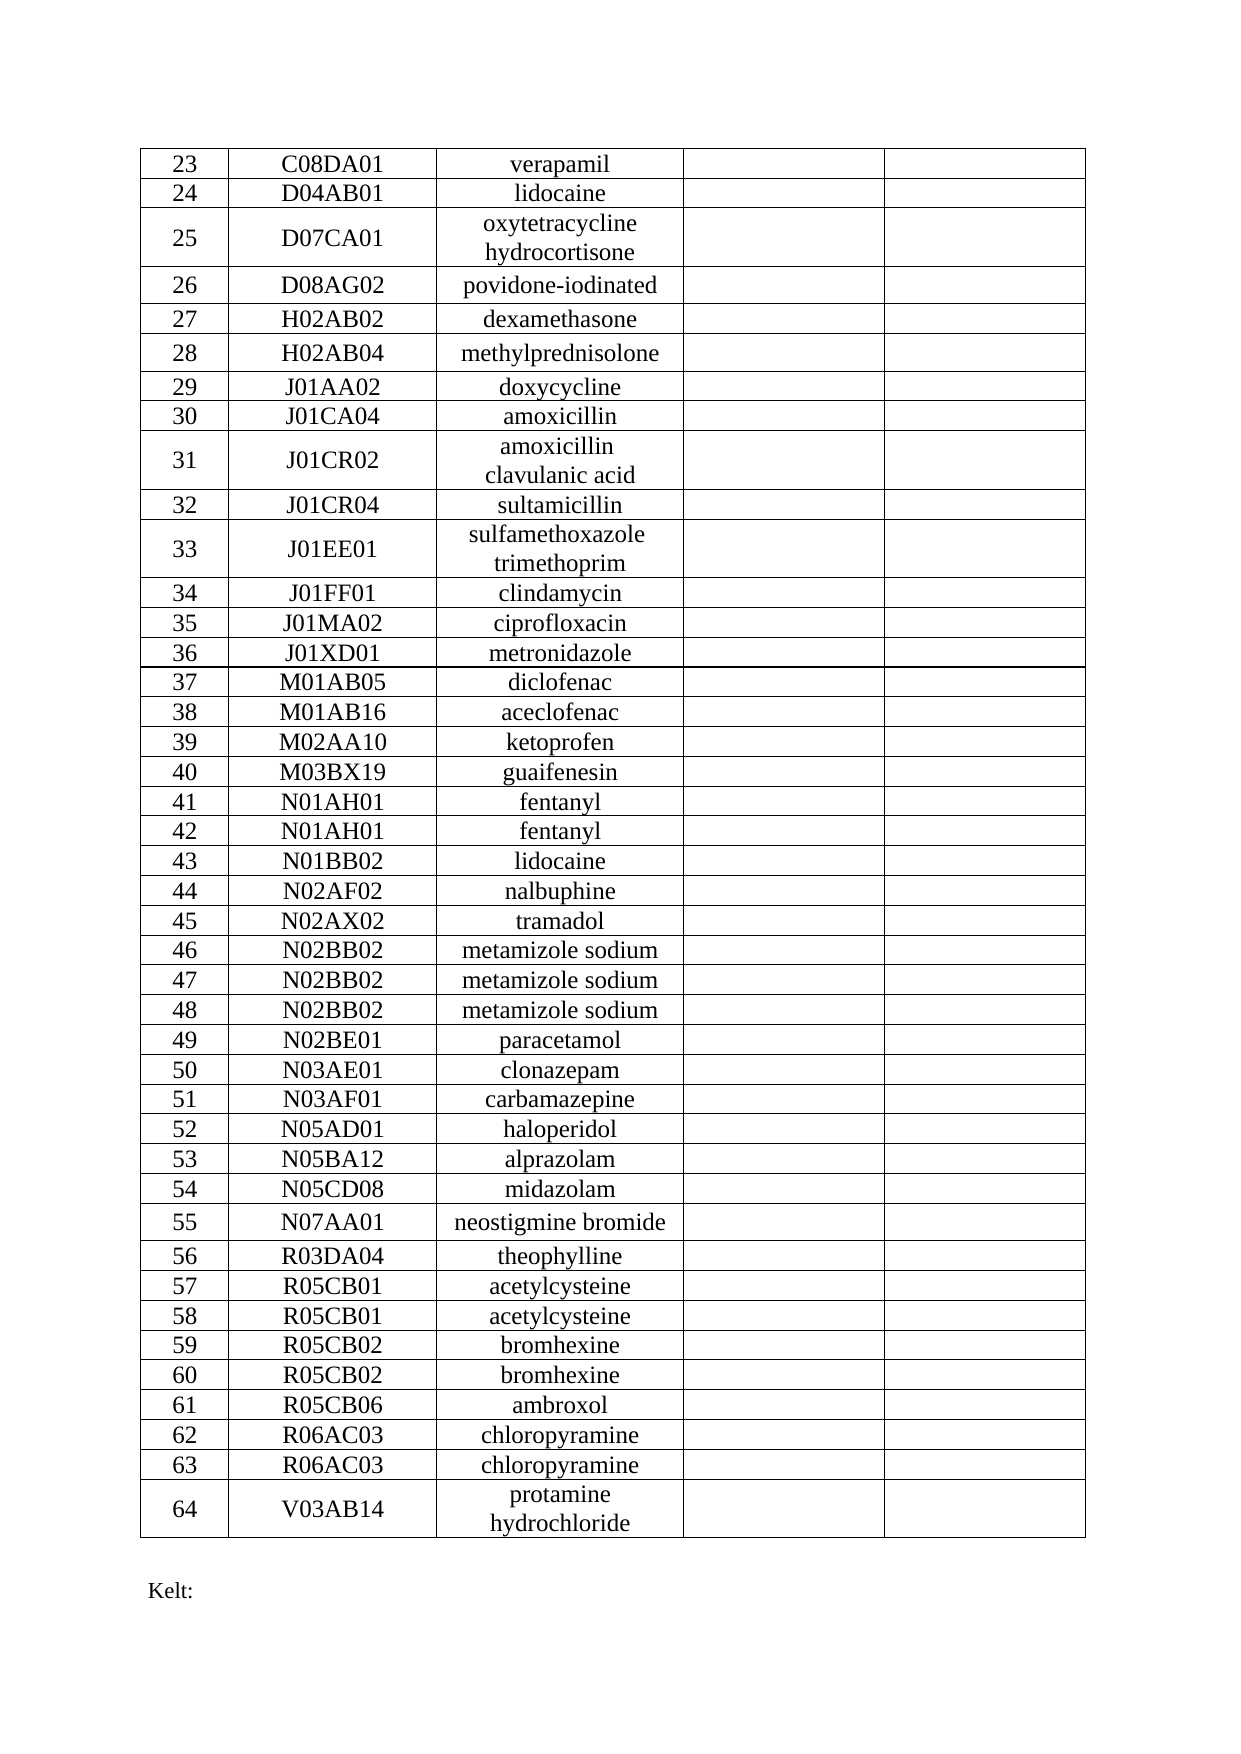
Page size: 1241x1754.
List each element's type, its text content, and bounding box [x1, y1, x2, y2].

table_cell [885, 876, 1085, 905]
table_cell [885, 1390, 1085, 1419]
table_cell N01BB02 [229, 846, 436, 875]
table_cell [885, 846, 1085, 875]
table_cell [684, 1480, 884, 1537]
table_cell 24 [141, 179, 228, 207]
table_cell 55 [141, 1204, 228, 1240]
table_cell [885, 149, 1085, 177]
table_cell methylprednisolone [437, 334, 683, 371]
table_cell metamizole sodium [437, 936, 683, 964]
table_cell N02AX02 [229, 906, 436, 934]
table_cell lidocaine [437, 846, 683, 875]
table_cell clonazepam [437, 1055, 683, 1083]
table_cell [885, 208, 1085, 266]
table_cell 38 [141, 697, 228, 726]
table_cell 52 [141, 1114, 228, 1143]
table_cell [684, 965, 884, 994]
table_cell C08DA01 [229, 149, 436, 177]
table_cell 28 [141, 334, 228, 371]
table_cell 34 [141, 578, 228, 607]
table_cell [885, 1144, 1085, 1173]
table_cell amoxicillin [437, 401, 683, 430]
table_cell midazolam [437, 1174, 683, 1203]
table_cell [885, 816, 1085, 845]
table_cell R05CB01 [229, 1271, 436, 1300]
table_cell N01AH01 [229, 816, 436, 845]
table_cell 33 [141, 520, 228, 577]
table_cell 54 [141, 1174, 228, 1203]
table_cell [684, 1085, 884, 1113]
table_cell tramadol [437, 906, 683, 934]
table_cell [684, 876, 884, 905]
table_cell [684, 1360, 884, 1389]
table_cell [684, 401, 884, 430]
table_cell N02BB02 [229, 936, 436, 964]
table_cell J01CR02 [229, 431, 436, 489]
table_cell [684, 490, 884, 518]
table_cell R06AC03 [229, 1450, 436, 1478]
table_cell diclofenac [437, 668, 683, 696]
table_cell 60 [141, 1360, 228, 1389]
table_cell R05CB02 [229, 1360, 436, 1389]
table_cell [885, 965, 1085, 994]
table_cell [885, 1241, 1085, 1270]
table_cell paracetamol [437, 1025, 683, 1054]
table_cell [684, 431, 884, 489]
table_cell povidone-iodinated [437, 267, 683, 303]
table_cell N01AH01 [229, 787, 436, 815]
table_cell 35 [141, 608, 228, 637]
table_cell 29 [141, 372, 228, 400]
table_cell 56 [141, 1241, 228, 1270]
table_cell 50 [141, 1055, 228, 1083]
table_cell aceclofenac [437, 697, 683, 726]
table_cell chloropyramine [437, 1420, 683, 1449]
table_cell [684, 846, 884, 875]
table_cell [684, 1271, 884, 1300]
table_cell [885, 1480, 1085, 1537]
table_cell acetylcysteine [437, 1271, 683, 1300]
table_cell [885, 608, 1085, 637]
table_cell 32 [141, 490, 228, 518]
table_cell 27 [141, 304, 228, 333]
table_cell guaifenesin [437, 757, 683, 786]
table_cell ketoprofen [437, 727, 683, 756]
table_cell [684, 638, 884, 666]
table_cell V03AB14 [229, 1480, 436, 1537]
table_cell [885, 1085, 1085, 1113]
table_cell verapamil [437, 149, 683, 177]
table_cell bromhexine [437, 1360, 683, 1389]
table_cell M03BX19 [229, 757, 436, 786]
table_cell [684, 816, 884, 845]
table_cell [684, 995, 884, 1024]
table_cell [885, 334, 1085, 371]
table_cell neostigmine bromide [437, 1204, 683, 1240]
table_cell lidocaine [437, 179, 683, 207]
table_cell N02AF02 [229, 876, 436, 905]
table_cell 51 [141, 1085, 228, 1113]
table_cell [885, 995, 1085, 1024]
table_cell H02AB04 [229, 334, 436, 371]
table_cell [684, 179, 884, 207]
table_cell [684, 1241, 884, 1270]
table_cell [684, 267, 884, 303]
table_cell 61 [141, 1390, 228, 1419]
table_cell [684, 208, 884, 266]
table_cell haloperidol [437, 1114, 683, 1143]
table_cell 44 [141, 876, 228, 905]
table_cell J01AA02 [229, 372, 436, 400]
table_cell [885, 757, 1085, 786]
table_cell R05CB01 [229, 1301, 436, 1329]
table_cell 36 [141, 638, 228, 666]
table_cell ambroxol [437, 1390, 683, 1419]
table_cell R05CB02 [229, 1331, 436, 1359]
table_cell R03DA04 [229, 1241, 436, 1270]
table_cell N02BB02 [229, 995, 436, 1024]
table_cell carbamazepine [437, 1085, 683, 1113]
table_cell [885, 267, 1085, 303]
table_cell N03AE01 [229, 1055, 436, 1083]
table_cell [885, 401, 1085, 430]
table_cell [885, 787, 1085, 815]
table_cell [684, 1144, 884, 1173]
table_cell [684, 1025, 884, 1054]
table_cell [684, 668, 884, 696]
table_cell 42 [141, 816, 228, 845]
table_cell metronidazole [437, 638, 683, 666]
table_cell [885, 1450, 1085, 1478]
table_cell [885, 906, 1085, 934]
table_cell R05CB06 [229, 1390, 436, 1419]
table_cell bromhexine [437, 1331, 683, 1359]
table_cell fentanyl [437, 787, 683, 815]
table_cell [885, 668, 1085, 696]
table_cell [684, 304, 884, 333]
table_cell J01FF01 [229, 578, 436, 607]
table_cell [684, 1390, 884, 1419]
table_cell chloropyramine [437, 1450, 683, 1478]
table_cell [684, 757, 884, 786]
table_cell J01CR04 [229, 490, 436, 518]
table_cell [885, 936, 1085, 964]
table_cell 41 [141, 787, 228, 815]
table_cell M01AB16 [229, 697, 436, 726]
table_cell 53 [141, 1144, 228, 1173]
table_cell [684, 787, 884, 815]
table_cell [684, 1301, 884, 1329]
table_cell [684, 1114, 884, 1143]
table_cell H02AB02 [229, 304, 436, 333]
table_cell [885, 1301, 1085, 1329]
table_cell N05BA12 [229, 1144, 436, 1173]
table_cell D08AG02 [229, 267, 436, 303]
table_cell [885, 490, 1085, 518]
table_cell [885, 578, 1085, 607]
table_cell [885, 727, 1085, 756]
table_cell J01EE01 [229, 520, 436, 577]
table_cell [684, 578, 884, 607]
table_cell [684, 608, 884, 637]
table_cell amoxicillin clavulanic acid [437, 431, 683, 489]
table_cell [684, 1420, 884, 1449]
table_cell [684, 697, 884, 726]
table_cell M02AA10 [229, 727, 436, 756]
table_cell [885, 1174, 1085, 1203]
table_cell J01XD01 [229, 638, 436, 666]
table_cell M01AB05 [229, 668, 436, 696]
table_cell alprazolam [437, 1144, 683, 1173]
table_cell nalbuphine [437, 876, 683, 905]
table_cell 46 [141, 936, 228, 964]
table_cell 30 [141, 401, 228, 430]
table_cell [885, 1055, 1085, 1083]
table_cell [885, 1331, 1085, 1359]
table_cell sultamicillin [437, 490, 683, 518]
table_cell metamizole sodium [437, 995, 683, 1024]
table_cell theophylline [437, 1241, 683, 1270]
table_cell D07CA01 [229, 208, 436, 266]
table_cell ciprofloxacin [437, 608, 683, 637]
table_cell J01CA04 [229, 401, 436, 430]
table_cell N05AD01 [229, 1114, 436, 1143]
table_cell [885, 1420, 1085, 1449]
table_cell clindamycin [437, 578, 683, 607]
table_cell [684, 149, 884, 177]
table_cell [684, 1174, 884, 1203]
table_cell [684, 1204, 884, 1240]
text Kelt: [148, 1577, 1093, 1604]
table_cell dexamethasone [437, 304, 683, 333]
table_cell [684, 936, 884, 964]
table_cell 39 [141, 727, 228, 756]
table_cell J01MA02 [229, 608, 436, 637]
table_cell 57 [141, 1271, 228, 1300]
table_cell [684, 906, 884, 934]
table_cell fentanyl [437, 816, 683, 845]
table_cell 37 [141, 668, 228, 696]
table_cell [885, 697, 1085, 726]
table_cell [885, 304, 1085, 333]
table_cell [885, 372, 1085, 400]
table_cell oxytetracycline hydrocortisone [437, 208, 683, 266]
table_cell N07AA01 [229, 1204, 436, 1240]
table_cell protamine hydrochloride [437, 1480, 683, 1537]
table_cell [885, 520, 1085, 577]
table_cell doxycycline [437, 372, 683, 400]
table_cell [684, 1450, 884, 1478]
table_cell N02BE01 [229, 1025, 436, 1054]
table_cell [885, 1114, 1085, 1143]
table_cell [885, 1271, 1085, 1300]
table_cell metamizole sodium [437, 965, 683, 994]
table_cell 48 [141, 995, 228, 1024]
table_cell 59 [141, 1331, 228, 1359]
table_cell [684, 372, 884, 400]
table_cell sulfamethoxazole trimethoprim [437, 520, 683, 577]
table_cell [885, 1360, 1085, 1389]
table_cell 45 [141, 906, 228, 934]
table_cell [684, 520, 884, 577]
table_cell [684, 334, 884, 371]
table_cell [684, 727, 884, 756]
table_cell acetylcysteine [437, 1301, 683, 1329]
table_cell 25 [141, 208, 228, 266]
table_cell 40 [141, 757, 228, 786]
table_cell 64 [141, 1480, 228, 1537]
table_cell N03AF01 [229, 1085, 436, 1113]
table_cell N05CD08 [229, 1174, 436, 1203]
table_cell 23 [141, 149, 228, 177]
table_cell [684, 1331, 884, 1359]
table_cell [885, 1204, 1085, 1240]
table_cell 62 [141, 1420, 228, 1449]
table_cell 63 [141, 1450, 228, 1478]
table_cell 47 [141, 965, 228, 994]
table_cell 43 [141, 846, 228, 875]
table_cell 31 [141, 431, 228, 489]
table_cell 58 [141, 1301, 228, 1329]
table_cell 49 [141, 1025, 228, 1054]
table_cell [885, 179, 1085, 207]
table_cell R06AC03 [229, 1420, 436, 1449]
table_cell [684, 1055, 884, 1083]
table_cell N02BB02 [229, 965, 436, 994]
table_cell 26 [141, 267, 228, 303]
table_cell [885, 1025, 1085, 1054]
table_cell D04AB01 [229, 179, 436, 207]
table_cell [885, 431, 1085, 489]
table_cell [885, 638, 1085, 666]
